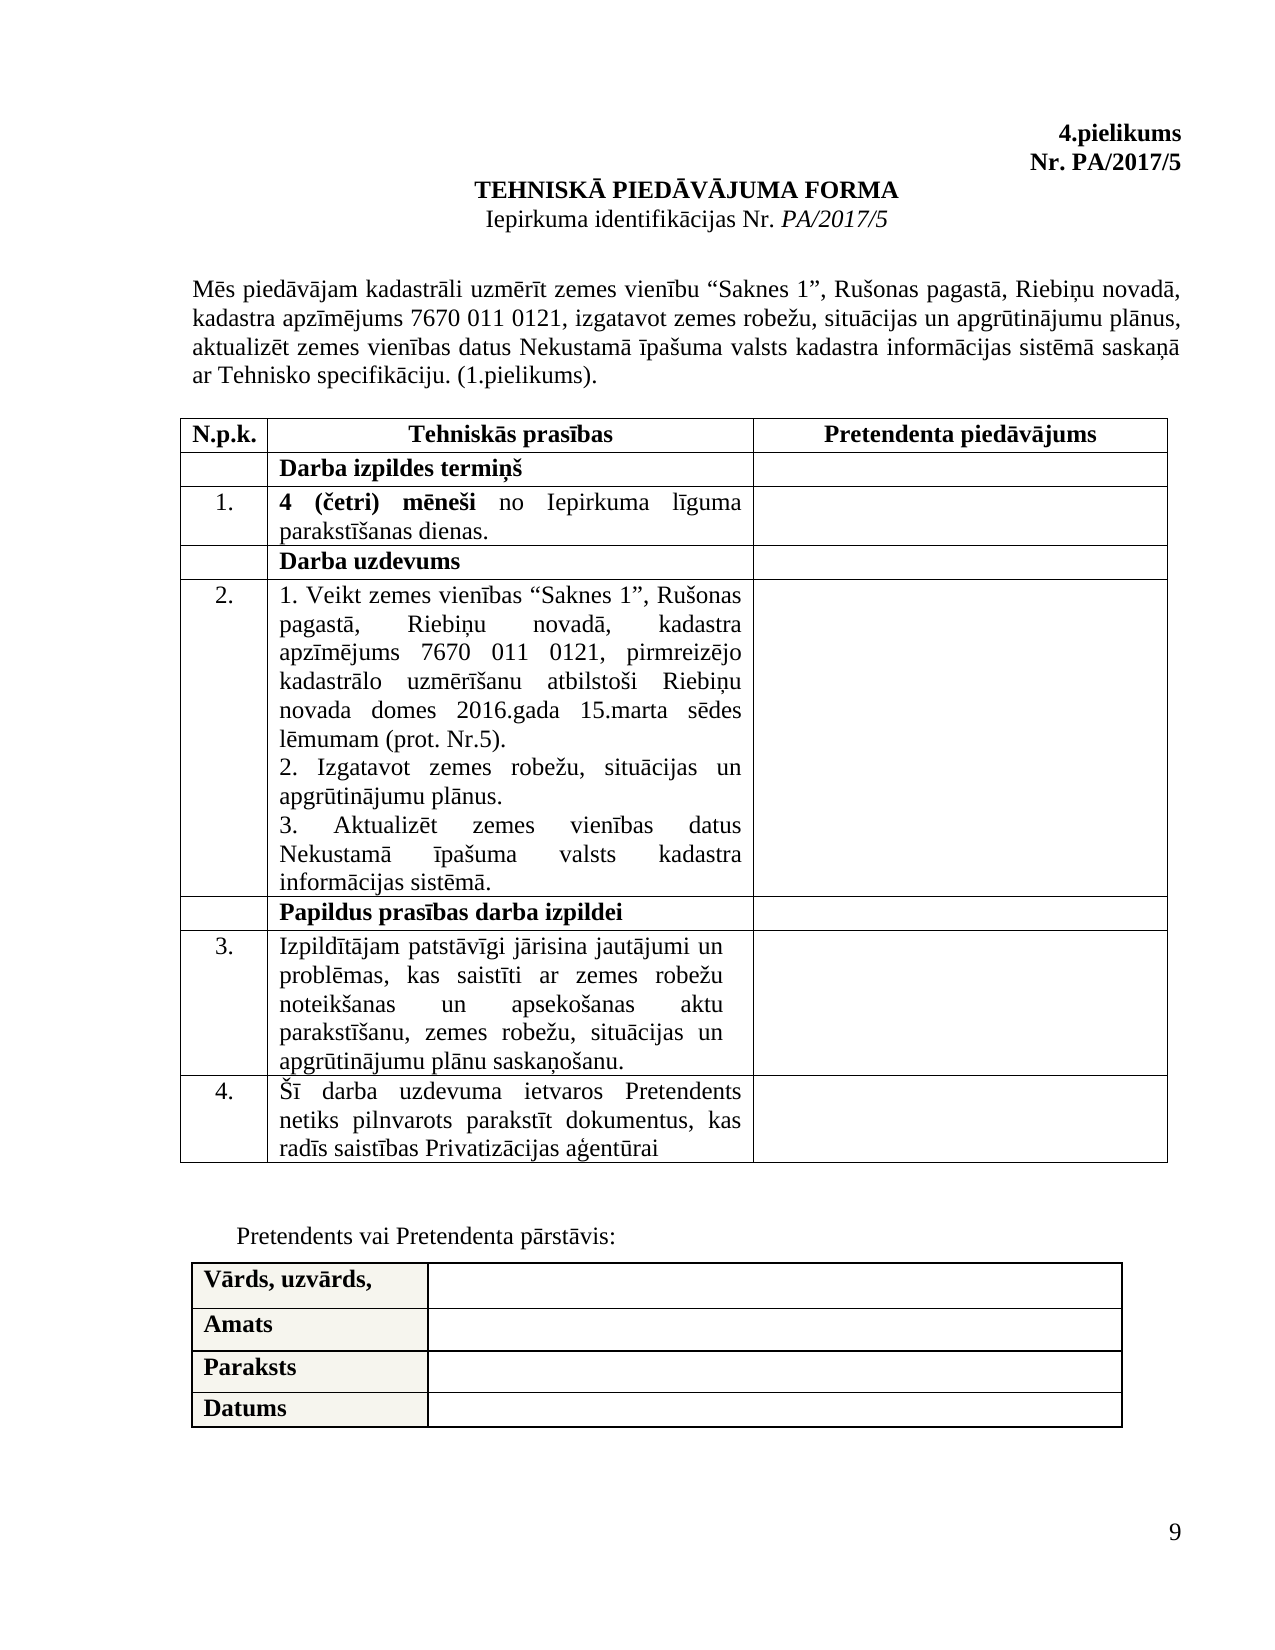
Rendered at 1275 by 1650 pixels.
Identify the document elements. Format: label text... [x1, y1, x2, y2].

text Iepirkuma identifikācijas Nr. PA/2017/5 [181, 204, 1181, 233]
table_cell [181, 546, 267, 579]
table_cell [181, 453, 267, 486]
table_cell [754, 453, 1167, 486]
table_cell Paraksts [193, 1352, 427, 1391]
table_cell 1. [181, 487, 267, 545]
table_cell [429, 1309, 1121, 1350]
table_cell [429, 1352, 1121, 1391]
table_cell [754, 931, 1167, 1075]
table_header Pretendenta piedāvājums [754, 419, 1167, 452]
table_cell [754, 580, 1167, 896]
table_cell Darba izpildes termiņš [268, 453, 753, 486]
table_cell [754, 1076, 1167, 1162]
text Nr. PA/2017/5 [192, 147, 1181, 176]
table_cell [754, 897, 1167, 930]
table_cell [754, 487, 1167, 545]
table_header N.p.k. [181, 419, 267, 452]
table_cell [181, 897, 267, 930]
text TEHNISKĀ PIEDĀVĀJUMA FORMA [192, 176, 1181, 204]
table_cell [754, 546, 1167, 579]
table_cell 4 (četri) mēneši no Iepirkuma līguma parakstīšanas dienas. [268, 487, 753, 545]
table_header Vārds, uzvārds, [193, 1264, 427, 1308]
table_cell Šī darba uzdevuma ietvaros Pretendents netiks pilnvarots parakstīt dokumentus, kas radīs saistības Privatizācijas aģentūrai [268, 1076, 753, 1162]
table_cell Datums [193, 1393, 427, 1426]
text Mēs piedāvājam kadastrāli uzmērīt zemes vienību “Saknes 1”, Rušonas pagastā, Riebiņu novadā, kadastra apzīmējums 7670 011 0121, izgatavot zemes robežu, situācijas un apgrūtinājumu plānus, aktualizēt zemes vienības datus Nekustamā īpašuma valsts kadastra informācijas sistēmā saskaņā ar Tehnisko specifikāciju. (1.pielikums). [192, 274, 1181, 389]
text 4.pielikums [192, 118, 1181, 147]
table_cell Papildus prasības darba izpildei [268, 897, 753, 930]
text Pretendents vai Pretendenta pārstāvis: [236, 1221, 1181, 1249]
table_header [429, 1264, 1121, 1308]
table_cell 4. [181, 1076, 267, 1162]
table_cell Amats [193, 1309, 427, 1350]
table_cell Izpildītājam patstāvīgi jārisina jautājumi un problēmas, kas saistīti ar zemes robežu noteikšanas un apsekošanas aktu parakstīšanu, zemes robežu, situācijas un apgrūtinājumu plānu saskaņošanu. [268, 931, 753, 1075]
table_cell 2. [181, 580, 267, 896]
table_header Tehniskās prasības [268, 419, 753, 452]
table_cell Darba uzdevums [268, 546, 753, 579]
table_cell 1. Veikt zemes vienības “Saknes 1”, Rušonas pagastā, Riebiņu novadā, kadastra apzīmējums 7670 011 0121, pirmreizējo kadastrālo uzmērīšanu atbilstoši Riebiņu novada domes 2016.gada 15.marta sēdes lēmumam (prot. Nr.5). 2. Izgatavot zemes robežu, situācijas un apgrūtinājumu plānus. 3. Aktualizēt zemes vienības datus Nekustamā īpašuma valsts kadastra informācijas sistēmā. [268, 580, 753, 896]
table_cell [429, 1393, 1121, 1426]
table_cell 3. [181, 931, 267, 1075]
